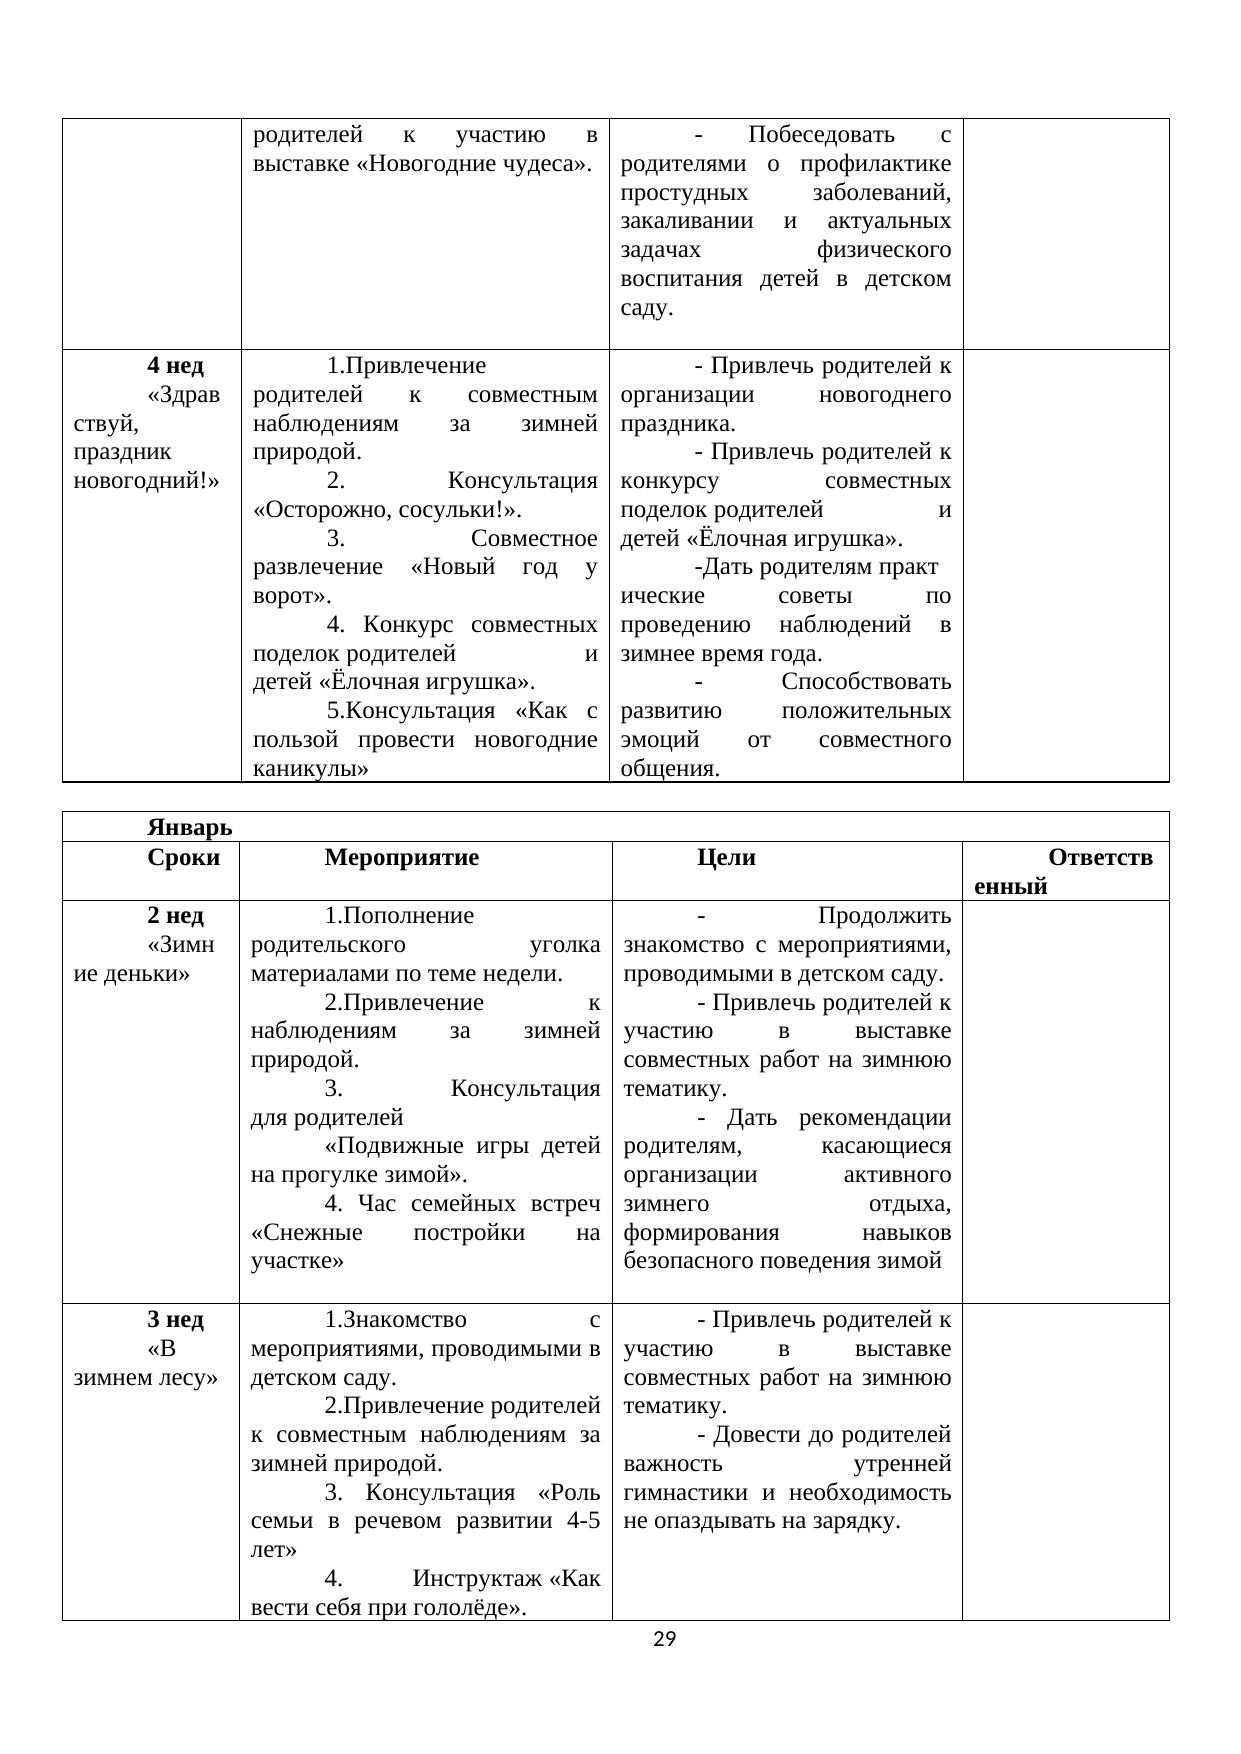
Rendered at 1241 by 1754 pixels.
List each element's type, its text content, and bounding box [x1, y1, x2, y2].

table_cell 2 нед «Зимние деньки» [63, 901, 239, 1303]
table_cell 4 нед «Здравствуй, праздник новогодний!» [63, 350, 241, 781]
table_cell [63, 119, 241, 349]
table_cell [610, 119, 963, 349]
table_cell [63, 1304, 239, 1620]
table_cell 1.Пополнение родительского уголка материалами по теме недели. 2.Привлечение к наблюдениям за зимней природой. 3. Консультация для родителей «Подвижные игры детей на прогулке зимой». 4. Час семейных встреч «Снежные постройки на участке» [240, 901, 612, 1303]
table_cell [963, 1304, 1169, 1620]
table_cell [613, 1304, 962, 1620]
table_cell Мероприятие [240, 842, 612, 899]
table_cell 1.Привлечение родителей к совместным наблюдениям за зимней природой. 2. Консультация «Осторожно, сосульки!». 3. Совместное развлечение «Новый год у ворот». 4. Конкурс совместных поделок родителей и детей «Ёлочная игрушка». 5.Консультация «Как с пользой провести новогодние каникулы» [242, 350, 609, 781]
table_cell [240, 1304, 612, 1620]
table_cell [964, 350, 1169, 781]
table_cell [963, 901, 1169, 1303]
table_header Январь [63, 812, 1169, 841]
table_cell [242, 119, 609, 349]
table_cell Ответственный [963, 842, 1169, 899]
table_cell Цели [613, 842, 962, 899]
table_cell - Привлечь родителей к организации новогоднего праздника. - Привлечь родителей к конкурсу совместных поделок родителей и детей «Ёлочная игрушка». -Дать родителям практические советы по проведению наблюдений в зимнее время года. - Способствовать развитию положительных эмоций от совместного общения. [610, 350, 963, 781]
table_cell Сроки [63, 842, 239, 899]
table_cell [964, 119, 1169, 349]
table_cell - Продолжить знакомство с мероприятиями, проводимыми в детском саду. - Привлечь родителей к участию в выставке совместных работ на зимнюю тематику. - Дать рекомендации родителям, касающиеся организации активного зимнего отдыха, формирования навыков безопасного поведения зимой [613, 901, 962, 1303]
